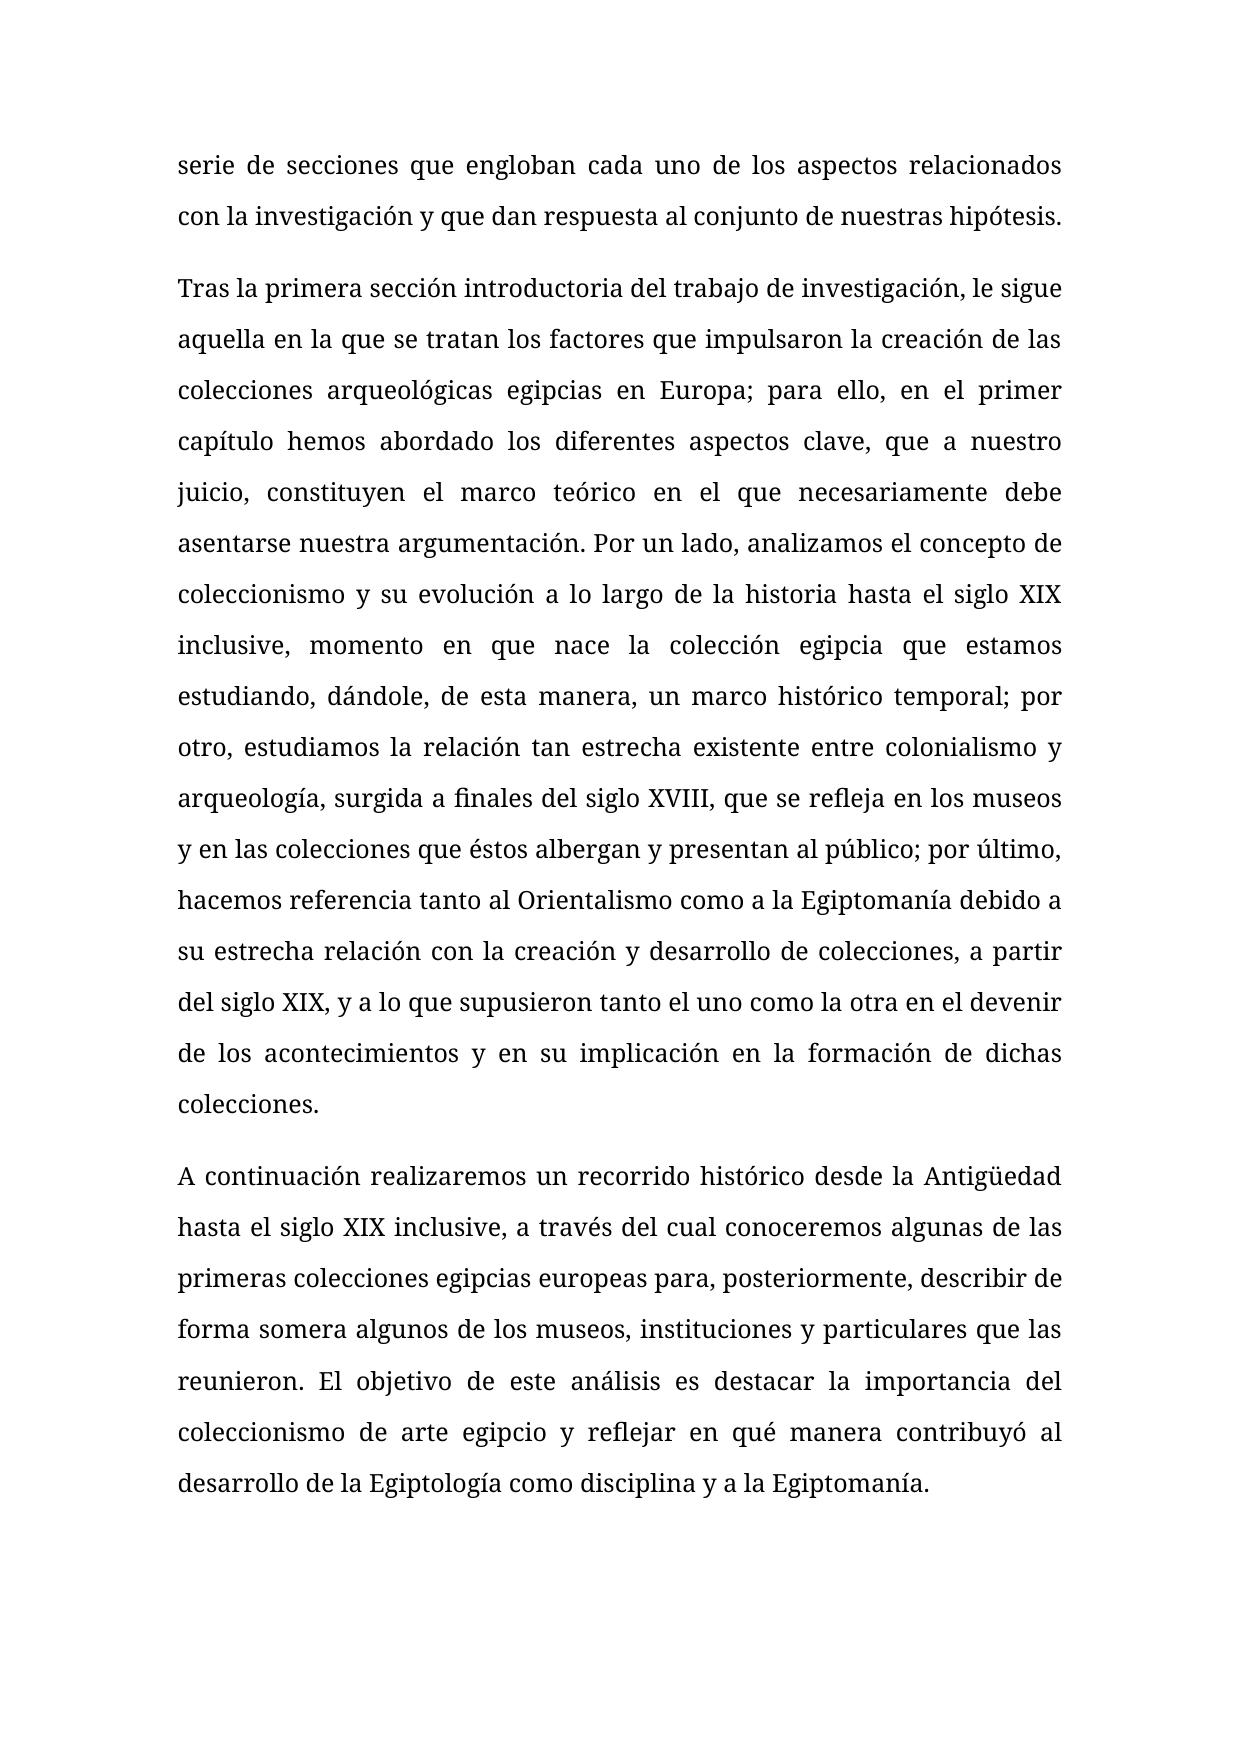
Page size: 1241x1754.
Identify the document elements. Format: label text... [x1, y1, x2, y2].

text Tras la primera sección introductoria del trabajo de investigación, le sigue aquella en la que se tratan los factores que impulsaron la creación de las colecciones arqueológicas egipcias en Europa; para ello, en el primer capítulo hemos abordado los diferentes aspectos clave, que a nuestro juicio, constituyen el marco teórico en el que necesariamente debe asentarse nuestra argumentación. Por un lado, analizamos el concepto de coleccionismo y su evolución a lo largo de la historia hasta el siglo XIX inclusive, momento en que nace la colección egipcia que estamos estudiando, dándole, de esta manera, un marco histórico temporal; por otro, estudiamos la relación tan estrecha existente entre colonialismo y arqueología, surgida a finales del siglo XVIII, que se refleja en los museos y en las colecciones que éstos albergan y presentan al público; por último, hacemos referencia tanto al Orientalismo como a la Egiptomanía debido a su estrecha relación con la creación y desarrollo de colecciones, a partir del siglo XIX, y a lo que supusieron tanto el uno como la otra en el devenir de los acontecimientos y en su implicación en la formación de dichas colecciones. [177, 271, 1063, 1121]
text A continuación realizaremos un recorrido histórico desde la Antigüedad hasta el siglo XIX inclusive, a través del cual conoceremos algunas de las primeras colecciones egipcias europeas para, posteriormente, describir de forma somera algunos de los museos, instituciones y particulares que las reunieron. El objetivo de este análisis es destacar la importancia del coleccionismo de arte egipcio y reflejar en qué manera contribuyó al desarrollo de la Egiptología como disciplina y a la Egiptomanía. [177, 1159, 1063, 1499]
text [177, 148, 1063, 233]
